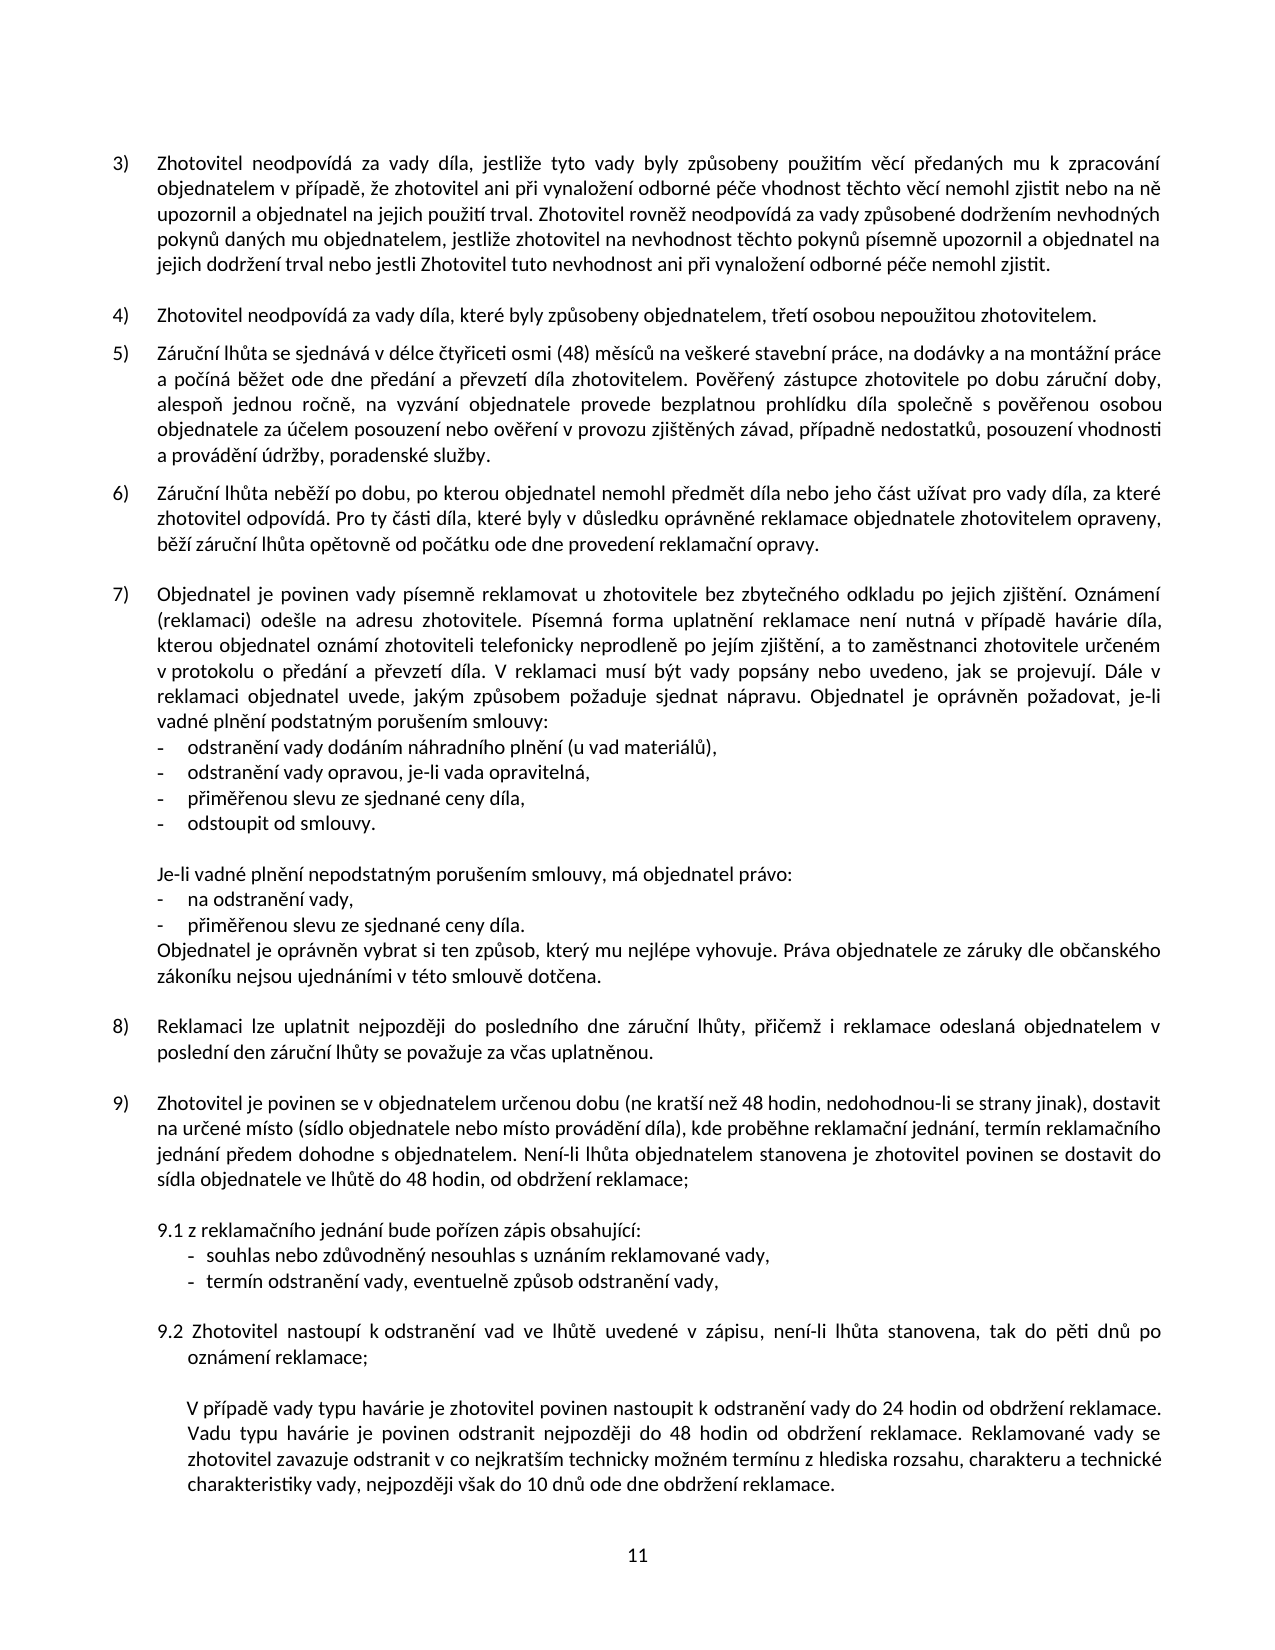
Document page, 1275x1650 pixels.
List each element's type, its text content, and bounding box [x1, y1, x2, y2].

list odstranění vady dodáním náhradního plnění (u vad materiálů), [157, 734, 1162, 759]
text V případě vady typu havárie je zhotovitel povinen nastoupit k odstranění vady do 24 hodin od obdržení reklamace. Vadu typu havárie je povinen odstranit nejpozději do 48 hodin od obdržení reklamace. Reklamované vady se zhotovitel zavazuje odstranit v co nejkratším technicky možném termínu z hlediska rozsahu, charakteru a technické charakteristiky vady, nejpozději však do 10 dnů ode dne obdržení reklamace. [186, 1395, 1162, 1497]
text 3) Zhotovitel neodpovídá za vady díla, jestliže tyto vady byly způsobeny použitím věcí předaných mu k zpracování objednatelem v případě, že zhotovitel ani při vynaložení odborné péče vhodnost těchto věcí nemohl zjistit nebo na ně upozornil a objednatel na jejich použití trval. Zhotovitel rovněž neodpovídá za vady způsobené dodržením nevhodných pokynů daných mu objednatelem, jestliže zhotovitel na nevhodnost těchto pokynů písemně upozornil a objednatel na jejich dodržení trval nebo jestli Zhotovitel tuto nevhodnost ani při vynaložení odborné péče nemohl zjistit. [112, 150, 1162, 277]
text - přiměřenou slevu ze sjednané ceny díla. [157, 912, 1162, 937]
list Záruční lhůta se sjednává v délce čtyřiceti osmi (48) měsíců na veškeré stavební práce, na dodávky a na montážní práce a počíná běžet ode dne předání a převzetí díla zhotovitelem. Pověřený zástupce zhotovitele po dobu záruční doby, alespoň jednou ročně, na vyzvání objednatele provede bezplatnou prohlídku díla společně s pověřenou osobou objednatele za účelem posouzení nebo ověření v provozu zjištěných závad, případně nedostatků, posouzení vhodnosti a provádění údržby, poradenské služby. [112, 340, 1162, 467]
list přiměřenou slevu ze sjednané ceny díla, [157, 785, 1162, 810]
text 6) Záruční lhůta neběží po dobu, po kterou objednatel nemohl předmět díla nebo jeho část užívat pro vady díla, za které zhotovitel odpovídá. Pro ty části díla, které byly v důsledku oprávněné reklamace objednatele zhotovitelem opraveny, běží záruční lhůta opětovně od počátku ode dne provedení reklamační opravy. [112, 480, 1162, 556]
list odstoupit od smlouvy. [157, 810, 1162, 836]
text 8) Reklamaci lze uplatnit nejpozději do posledního dne záruční lhůty, přičemž i reklamace odeslaná objednatelem v poslední den záruční lhůty se považuje za včas uplatněnou. [112, 1014, 1162, 1064]
list odstranění vady opravou, je-li vada opravitelná, [157, 759, 1162, 785]
text Objednatel je oprávněn vybrat si ten způsob, který mu nejlépe vyhovuje. Práva objednatele ze záruky dle občanského zákoníku nejsou ujednáními v této smlouvě dotčena. [157, 937, 1162, 988]
text 9.1 z reklamačního jednání bude pořízen zápis obsahující: [157, 1217, 1162, 1242]
list souhlas nebo zdůvodněný nesouhlas s uznáním reklamované vady, [187, 1242, 1162, 1268]
text 9) Zhotovitel je povinen se v objednatelem určenou dobu (ne kratší než 48 hodin, nedohodnou-li se strany jinak), dostavit na určené místo (sídlo objednatele nebo místo provádění díla), kde proběhne reklamační jednání, termín reklamačního jednání předem dohodne s objednatelem. Není-li lhůta objednatelem stanovena je zhotovitel povinen se dostavit do sídla objednatele ve lhůtě do 48 hodin, od obdržení reklamace; [112, 1090, 1162, 1192]
list Zhotovitel neodpovídá za vady díla, které byly způsobeny objednatelem, třetí osobou nepoužitou zhotovitelem. [112, 302, 1162, 328]
text Je-li vadné plnění nepodstatným porušením smlouvy, má objednatel právo: [157, 861, 1162, 887]
list termín odstranění vady, eventuelně způsob odstranění vady, [187, 1268, 1162, 1293]
text - na odstranění vady, [157, 887, 1162, 912]
text 7) Objednatel je povinen vady písemně reklamovat u zhotovitele bez zbytečného odkladu po jejich zjištění. Oznámení (reklamaci) odešle na adresu zhotovitele. Písemná forma uplatnění reklamace není nutná v případě havárie díla, kterou objednatel oznámí zhotoviteli telefonicky neprodleně po jejím zjištění, a to zaměstnanci zhotovitele určeném v protokolu o předání a převzetí díla. V reklamaci musí být vady popsány nebo uvedeno, jak se projevují. Dále v reklamaci objednatel uvede, jakým způsobem požaduje sjednat nápravu. Objednatel je oprávněn požadovat, je-li vadné plnění podstatným porušením smlouvy: [112, 582, 1162, 734]
text 9.2 Zhotovitel nastoupí k odstranění vad ve lhůtě uvedené v zápisu, není-li lhůta stanovena, tak do pěti dnů po oznámení reklamace; [157, 1319, 1162, 1369]
